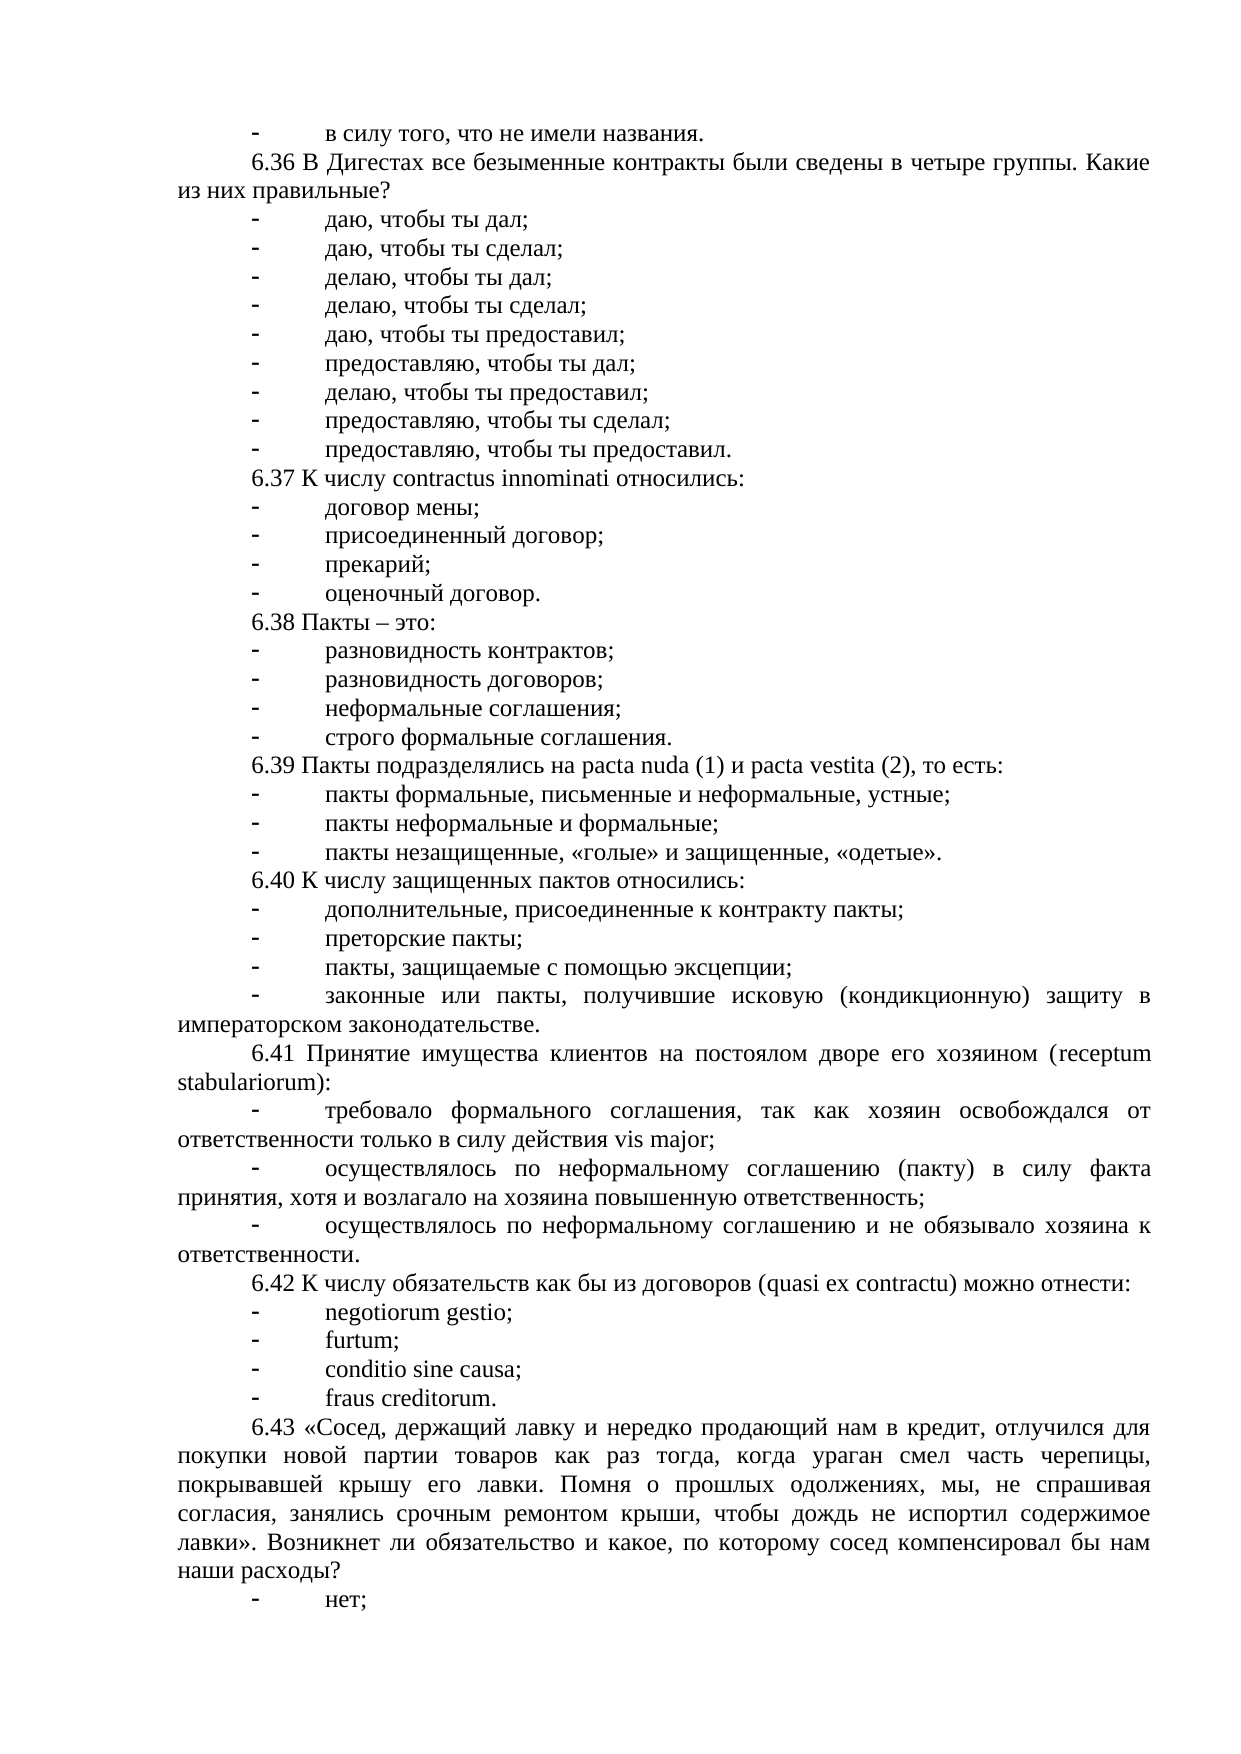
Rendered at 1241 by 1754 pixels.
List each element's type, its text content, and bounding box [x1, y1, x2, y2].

list нет; [177, 1584, 1152, 1613]
list в силу того, что не имели названия. [177, 118, 1152, 147]
list furtum; [177, 1326, 1152, 1354]
list требовало формального соглашения, так как хозяин освобождался от ответственности только в силу действия vis major; [177, 1096, 1152, 1153]
text 6.37 К числу contractus innominati относились: [177, 463, 1152, 492]
text 6.42 К числу обязательств как бы из договоров (quasi ex contractu) можно отнести: [177, 1268, 1152, 1297]
text 6.36 В Дигестах все безыменные контракты были сведены в четыре группы. Какие из них правильные? [177, 147, 1152, 204]
list делаю, чтобы ты сделал; [177, 291, 1152, 319]
list пакты незащищенные, «голые» и защищенные, «одетые». [177, 837, 1152, 866]
list даю, чтобы ты дал; [177, 204, 1152, 233]
text 6.41 Принятие имущества клиентов на постоялом дворе его хозяином (receptum stabulariorum): [177, 1038, 1152, 1096]
list negotiorum gestio; [177, 1297, 1152, 1326]
list предоставляю, чтобы ты дал; [177, 348, 1152, 377]
list неформальные соглашения; [177, 693, 1152, 722]
list пакты формальные, письменные и неформальные, устные; [177, 779, 1152, 808]
list осуществлялось по неформальному соглашению и не обязывало хозяина к ответственности. [177, 1211, 1152, 1268]
list оценочный договор. [177, 578, 1152, 607]
text 6.40 К числу защищенных пактов относились: [177, 866, 1152, 894]
list пакты неформальные и формальные; [177, 808, 1152, 837]
list присоединенный договор; [177, 521, 1152, 549]
list договор мены; [177, 492, 1152, 521]
list разновидность договоров; [177, 664, 1152, 693]
list осуществлялось по неформальному соглашению (пакту) в силу факта принятия, хотя и возлагало на хозяина повышенную ответственность; [177, 1153, 1152, 1211]
list делаю, чтобы ты дал; [177, 262, 1152, 291]
list conditio sine causa; [177, 1354, 1152, 1383]
text 6.39 Пакты подразделялись на pacta nuda (1) и pacta vestita (2), то есть: [177, 751, 1152, 779]
list преторские пакты; [177, 923, 1152, 952]
list строго формальные соглашения. [177, 722, 1152, 751]
list делаю, чтобы ты предоставил; [177, 377, 1152, 406]
list предоставляю, чтобы ты сделал; [177, 406, 1152, 434]
list fraus creditorum. [177, 1383, 1152, 1412]
list даю, чтобы ты сделал; [177, 233, 1152, 262]
text 6.43 «Сосед, держащий лавку и нередко продающий нам в кредит, отлучился для покупки новой партии товаров как раз тогда, когда ураган смел часть черепицы, покрывавшей крышу его лавки. Помня о прошлых одолжениях, мы, не спрашивая согласия, занялись срочным ремонтом крыши, чтобы дождь не испортил содержимое лавки». Возникнет ли обязательство и какое, по которому сосед компенсировал бы нам наши расходы? [177, 1412, 1152, 1584]
list дополнительные, присоединенные к контракту пакты; [177, 894, 1152, 923]
list предоставляю, чтобы ты предоставил. [177, 434, 1152, 463]
list прекарий; [177, 549, 1152, 578]
list даю, чтобы ты предоставил; [177, 319, 1152, 348]
text 6.38 Пакты – это: [177, 607, 1152, 636]
list пакты, защищаемые с помощью эксцепции; [177, 952, 1152, 981]
list разновидность контрактов; [177, 636, 1152, 664]
list законные или пакты, получившие исковую (кондикционную) защиту в императорском законодательстве. [177, 981, 1152, 1038]
